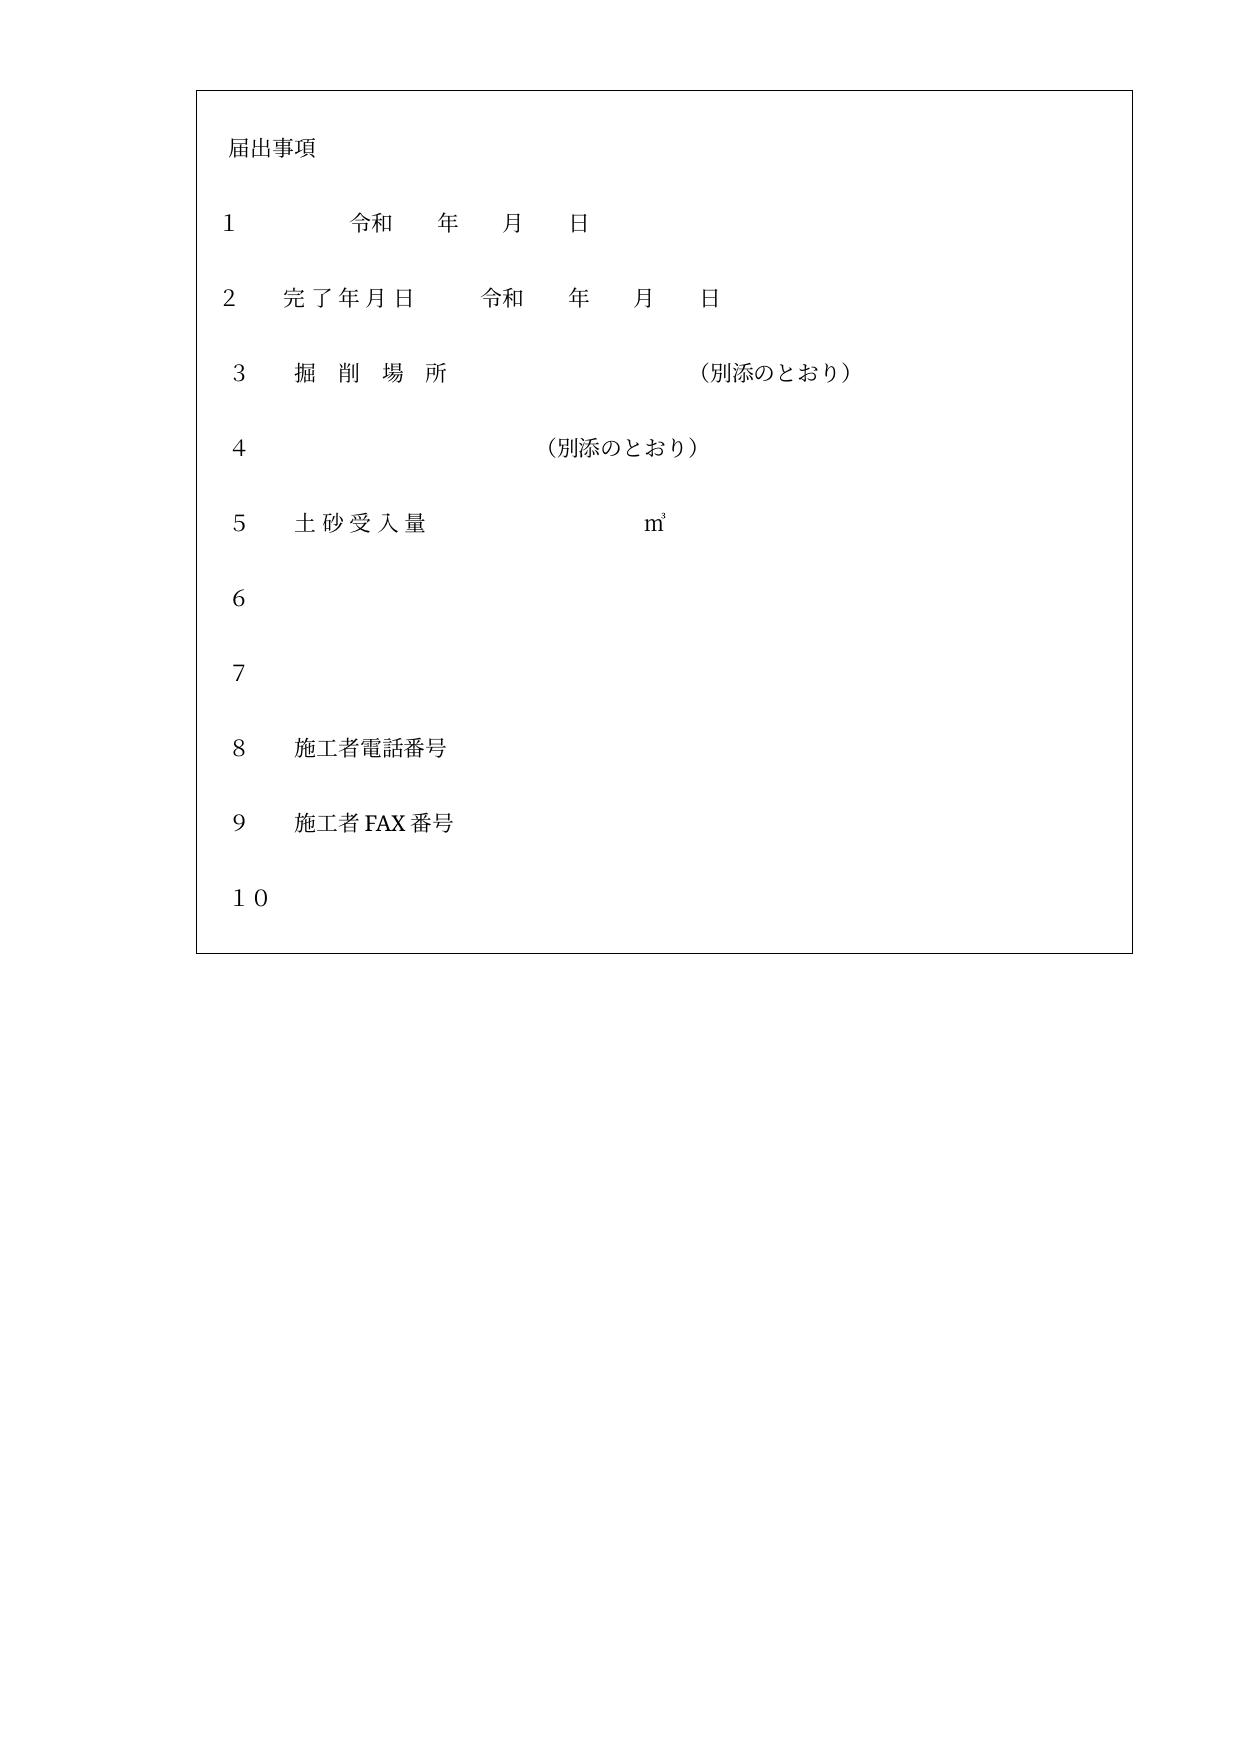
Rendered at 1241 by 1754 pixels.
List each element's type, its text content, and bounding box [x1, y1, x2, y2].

table_cell 届出事項 １ 令和 年 月 日 ２ 完了年月日 令和 年 月 日 ３ 掘 削 場 所 （別添のとおり） ４ （別添のとおり） ５ 土 砂 受 入 量 ㎥ ６ ７ ８ 施工者電話番号 ９ 施工者FAX番号 １０ [197, 91, 1132, 953]
